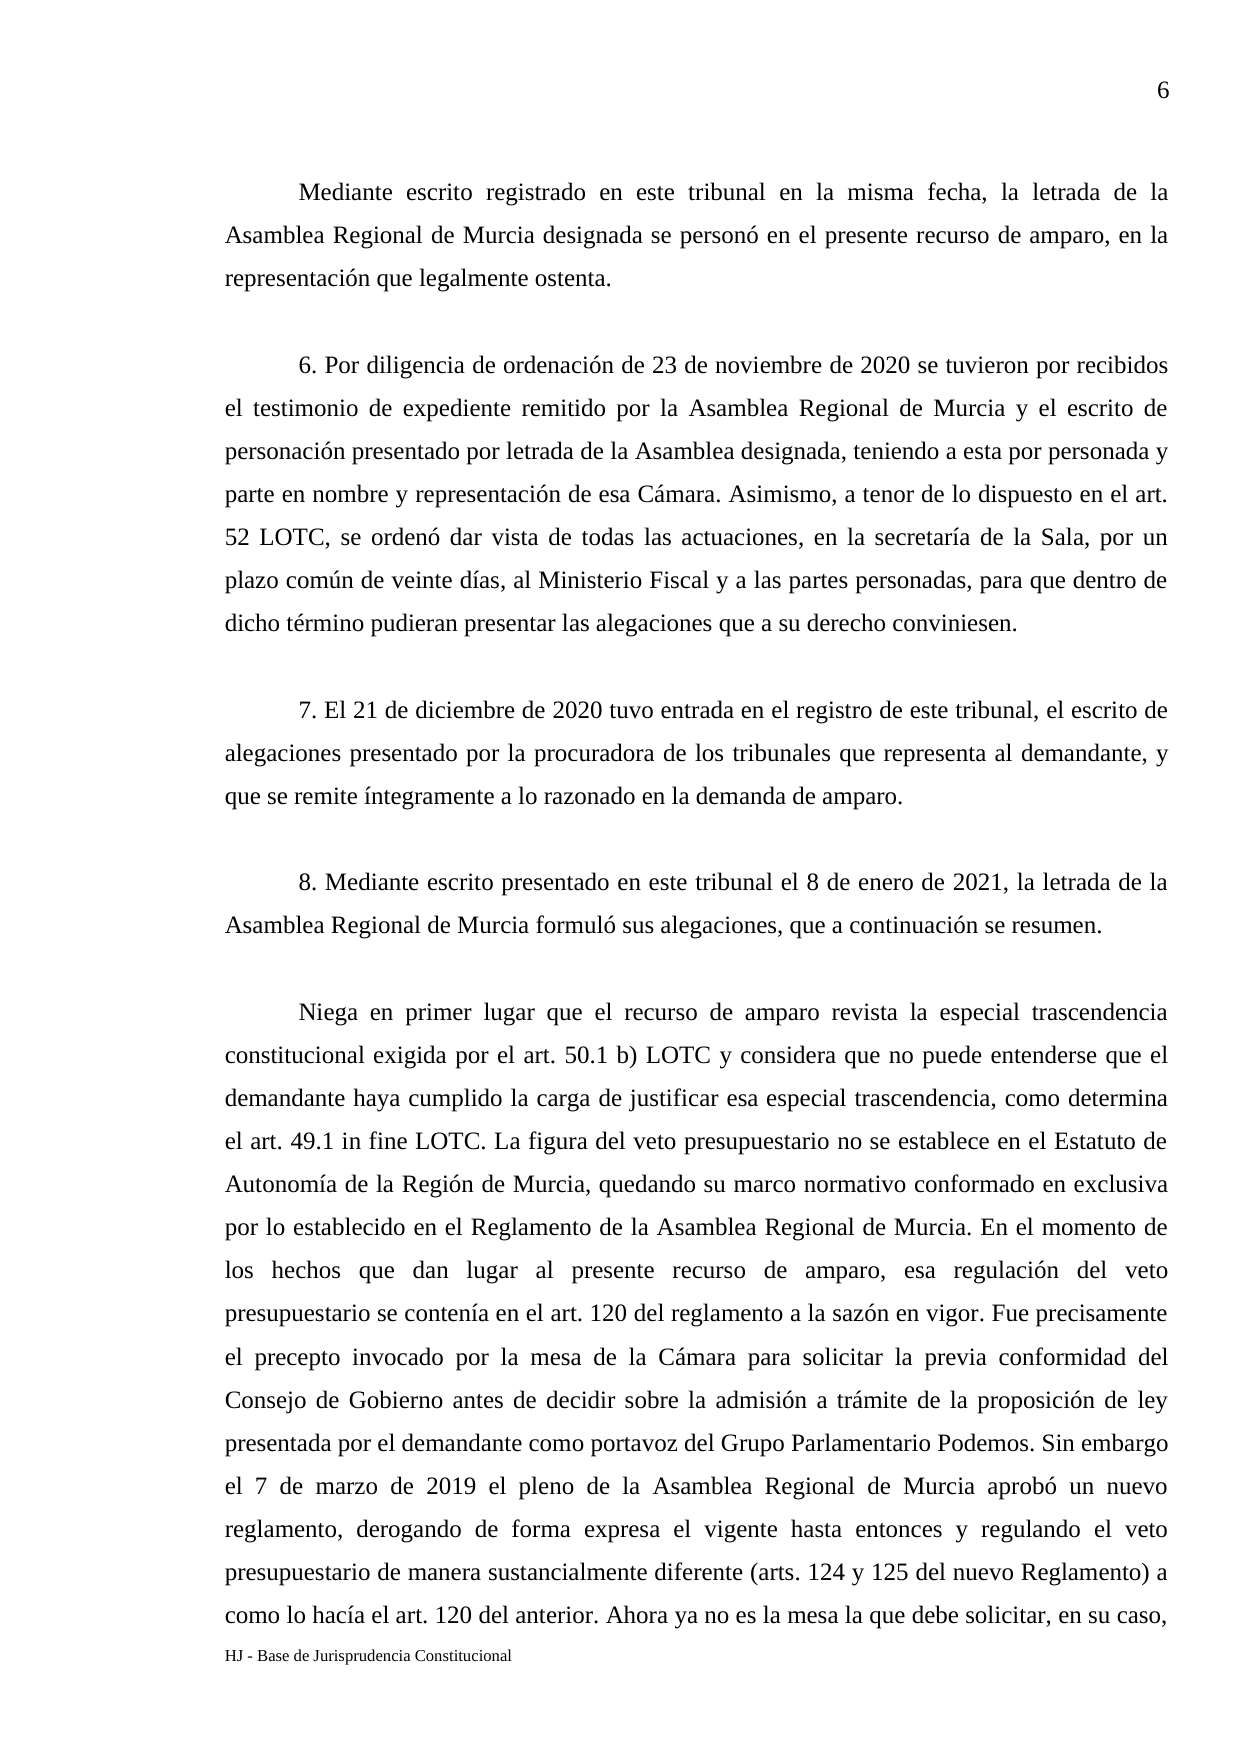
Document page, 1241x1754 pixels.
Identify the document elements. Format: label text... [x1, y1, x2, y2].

text 7. El 21 de diciembre de 2020 tuvo entrada en el registro de este tribunal, el escrito de alegaciones presentado por la procuradora de los tribunales que representa al demandante, y que se remite íntegramente a lo razonado en la demanda de amparo. [224, 695, 1169, 810]
text 8. Mediante escrito presentado en este tribunal el 8 de enero de 2021, la letrada de la Asamblea Regional de Murcia formuló sus alegaciones, que a continuación se resumen. [224, 867, 1169, 939]
text Mediante escrito registrado en este tribunal en la misma fecha, la letrada de la Asamblea Regional de Murcia designada se personó en el presente recurso de amparo, en la representación que legalmente ostenta. [224, 177, 1169, 292]
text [224, 997, 1169, 1629]
text 6. Por diligencia de ordenación de 23 de noviembre de 2020 se tuvieron por recibidos el testimonio de expediente remitido por la Asamblea Regional de Murcia y el escrito de personación presentado por letrada de la Asamblea designada, teniendo a esta por personada y parte en nombre y representación de esa Cámara. Asimismo, a tenor de lo dispuesto en el art. 52 LOTC, se ordenó dar vista de todas las actuaciones, en la secretaría de la Sala, por un plazo común de veinte días, al Ministerio Fiscal y a las partes personadas, para que dentro de dicho término pudieran presentar las alegaciones que a su derecho conviniesen. [224, 350, 1169, 637]
